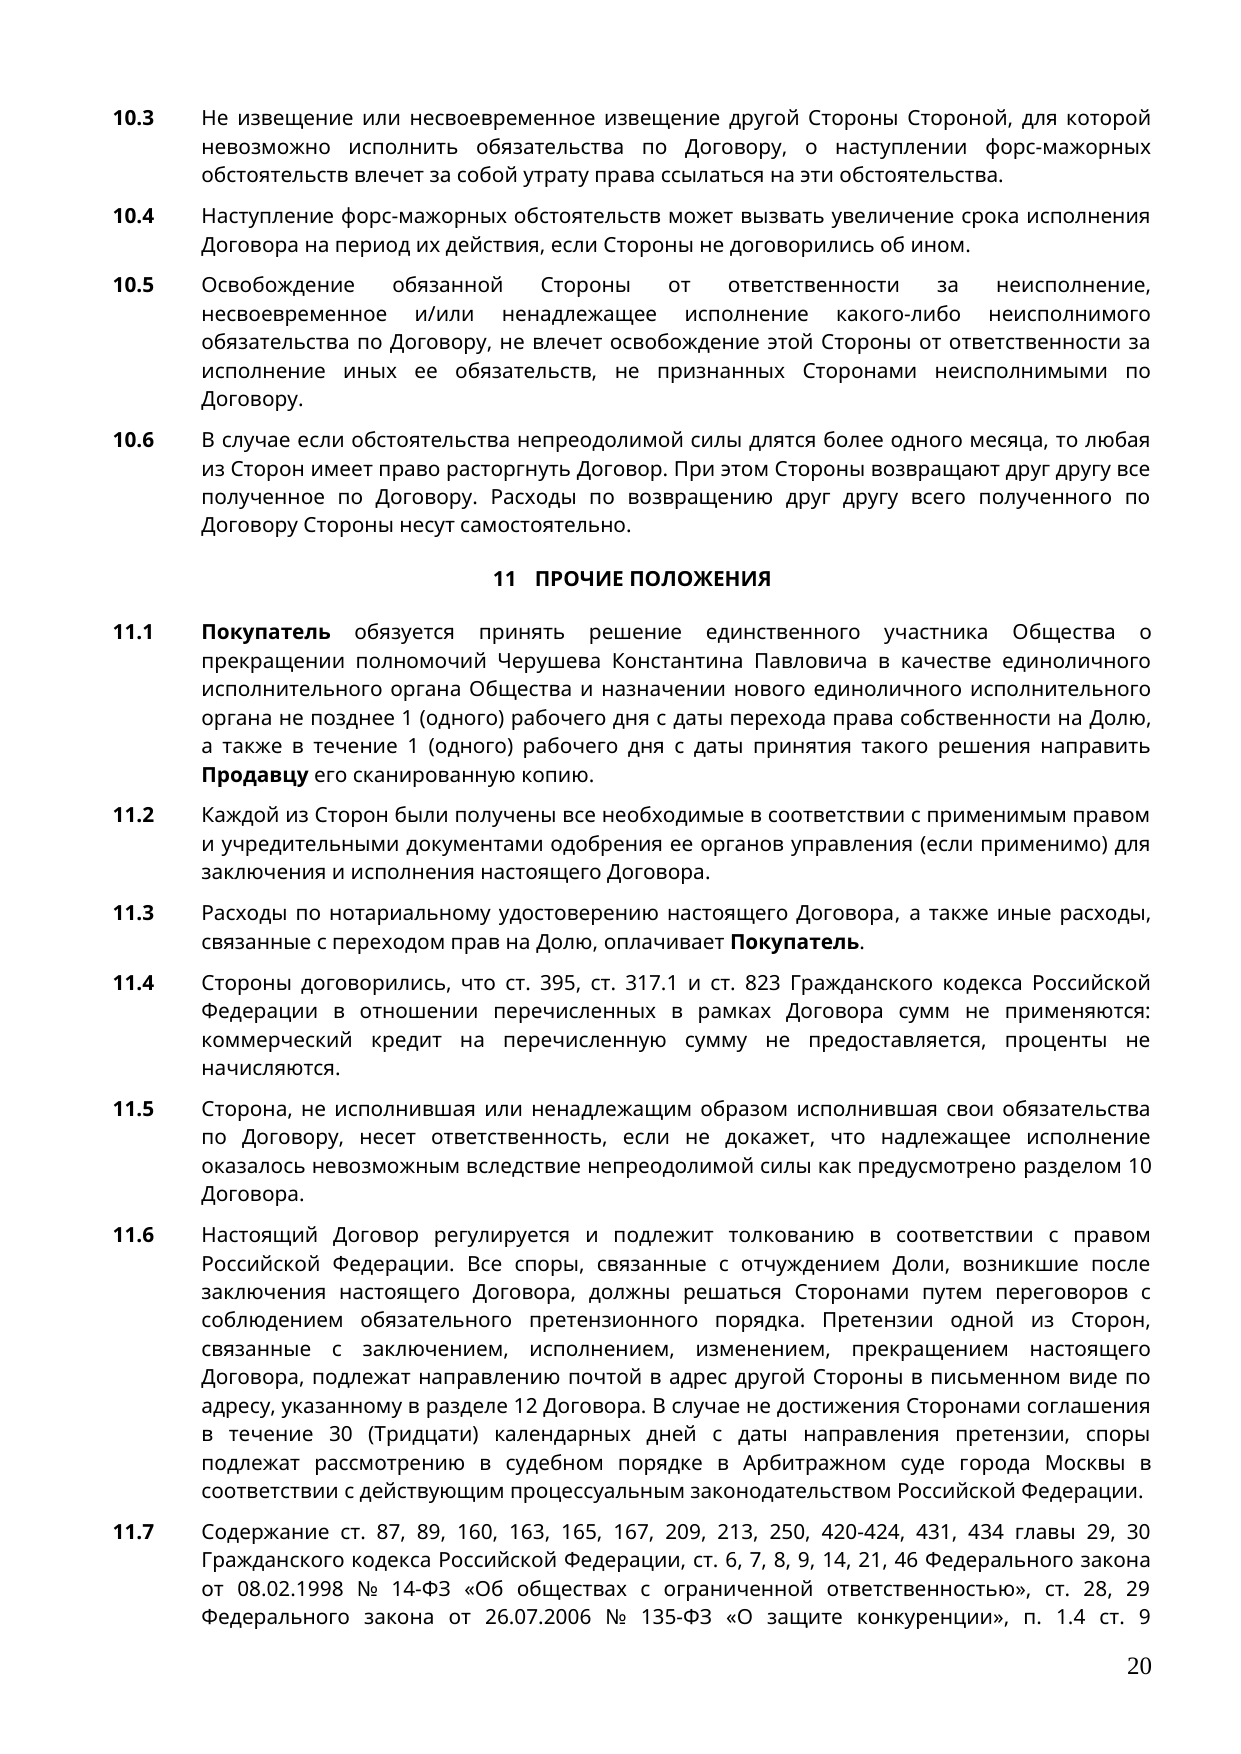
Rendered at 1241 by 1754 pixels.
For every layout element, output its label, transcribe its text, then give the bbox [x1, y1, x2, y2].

list В случае если обстоятельства непреодолимой силы длятся более одного месяца, то любая из Сторон имеет право расторгнуть Договор. При этом Стороны возвращают друг другу все полученное по Договору. Расходы по возвращению друг другу всего полученного по Договору Стороны несут самостоятельно. [112, 425, 1152, 539]
list Расходы по нотариальному удостоверению настоящего Договора, а также иные расходы, связанные с переходом прав на Долю, оплачивает Покупатель. [112, 898, 1152, 955]
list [112, 1517, 1152, 1631]
list Освобождение обязанной Стороны от ответственности за неисполнение, несвоевременное и/или ненадлежащее исполнение какого-либо неисполнимого обязательства по Договору, не влечет освобождение этой Стороны от ответственности за исполнение иных ее обязательств, не признанных Сторонами неисполнимыми по Договору. [112, 271, 1152, 413]
list Стороны договорились, что ст. 395, ст. 317.1 и ст. 823 Гражданского кодекса Российской Федерации в отношении перечисленных в рамках Договора сумм не применяются: коммерческий кредит на перечисленную сумму не предоставляется, проценты не начисляются. [112, 968, 1152, 1082]
list Не извещение или несвоевременное извещение другой Стороны Стороной, для которой невозможно исполнить обязательства по Договору, о наступлении форс-мажорных обстоятельств влечет за собой утрату права ссылаться на эти обстоятельства. [112, 103, 1152, 189]
list ПРОЧИЕ ПОЛОЖЕНИЯ [112, 564, 1152, 592]
list Покупатель обязуется принять решение единственного участника Общества о прекращении полномочий Черушева Константина Павловича в качестве единоличного исполнительного органа Общества и назначении нового единоличного исполнительного органа не позднее 1 (одного) рабочего дня с даты перехода права собственности на Долю, а также в течение 1 (одного) рабочего дня с даты принятия такого решения направить Продавцу его сканированную копию. [112, 617, 1152, 788]
list Каждой из Сторон были получены все необходимые в соответствии с применимым правом и учредительными документами одобрения ее органов управления (если применимо) для заключения и исполнения настоящего Договора. [112, 801, 1152, 886]
list Настоящий Договор регулируется и подлежит толкованию в соответствии с правом Российской Федерации. Все споры, связанные с отчуждением Доли, возникшие после заключения настоящего Договора, должны решаться Сторонами путем переговоров с соблюдением обязательного претензионного порядка. Претензии одной из Сторон, связанные с заключением, исполнением, изменением, прекращением настоящего Договора, подлежат направлению почтой в адрес другой Стороны в письменном виде по адресу, указанному в разделе 12 Договора. В случае не достижения Сторонами соглашения в течение 30 (Тридцати) календарных дней с даты направления претензии, споры подлежат рассмотрению в судебном порядке в Арбитражном суде города Москвы в соответствии с действующим процессуальным законодательством Российской Федерации. [112, 1220, 1152, 1505]
list Наступление форс-мажорных обстоятельств может вызвать увеличение срока исполнения Договора на период их действия, если Стороны не договорились об ином. [112, 201, 1152, 258]
list Сторона, не исполнившая или ненадлежащим образом исполнившая свои обязательства по Договору, несет ответственность, если не докажет, что надлежащее исполнение оказалось невозможным вследствие непреодолимой силы как предусмотрено разделом 10 Договора. [112, 1094, 1152, 1208]
